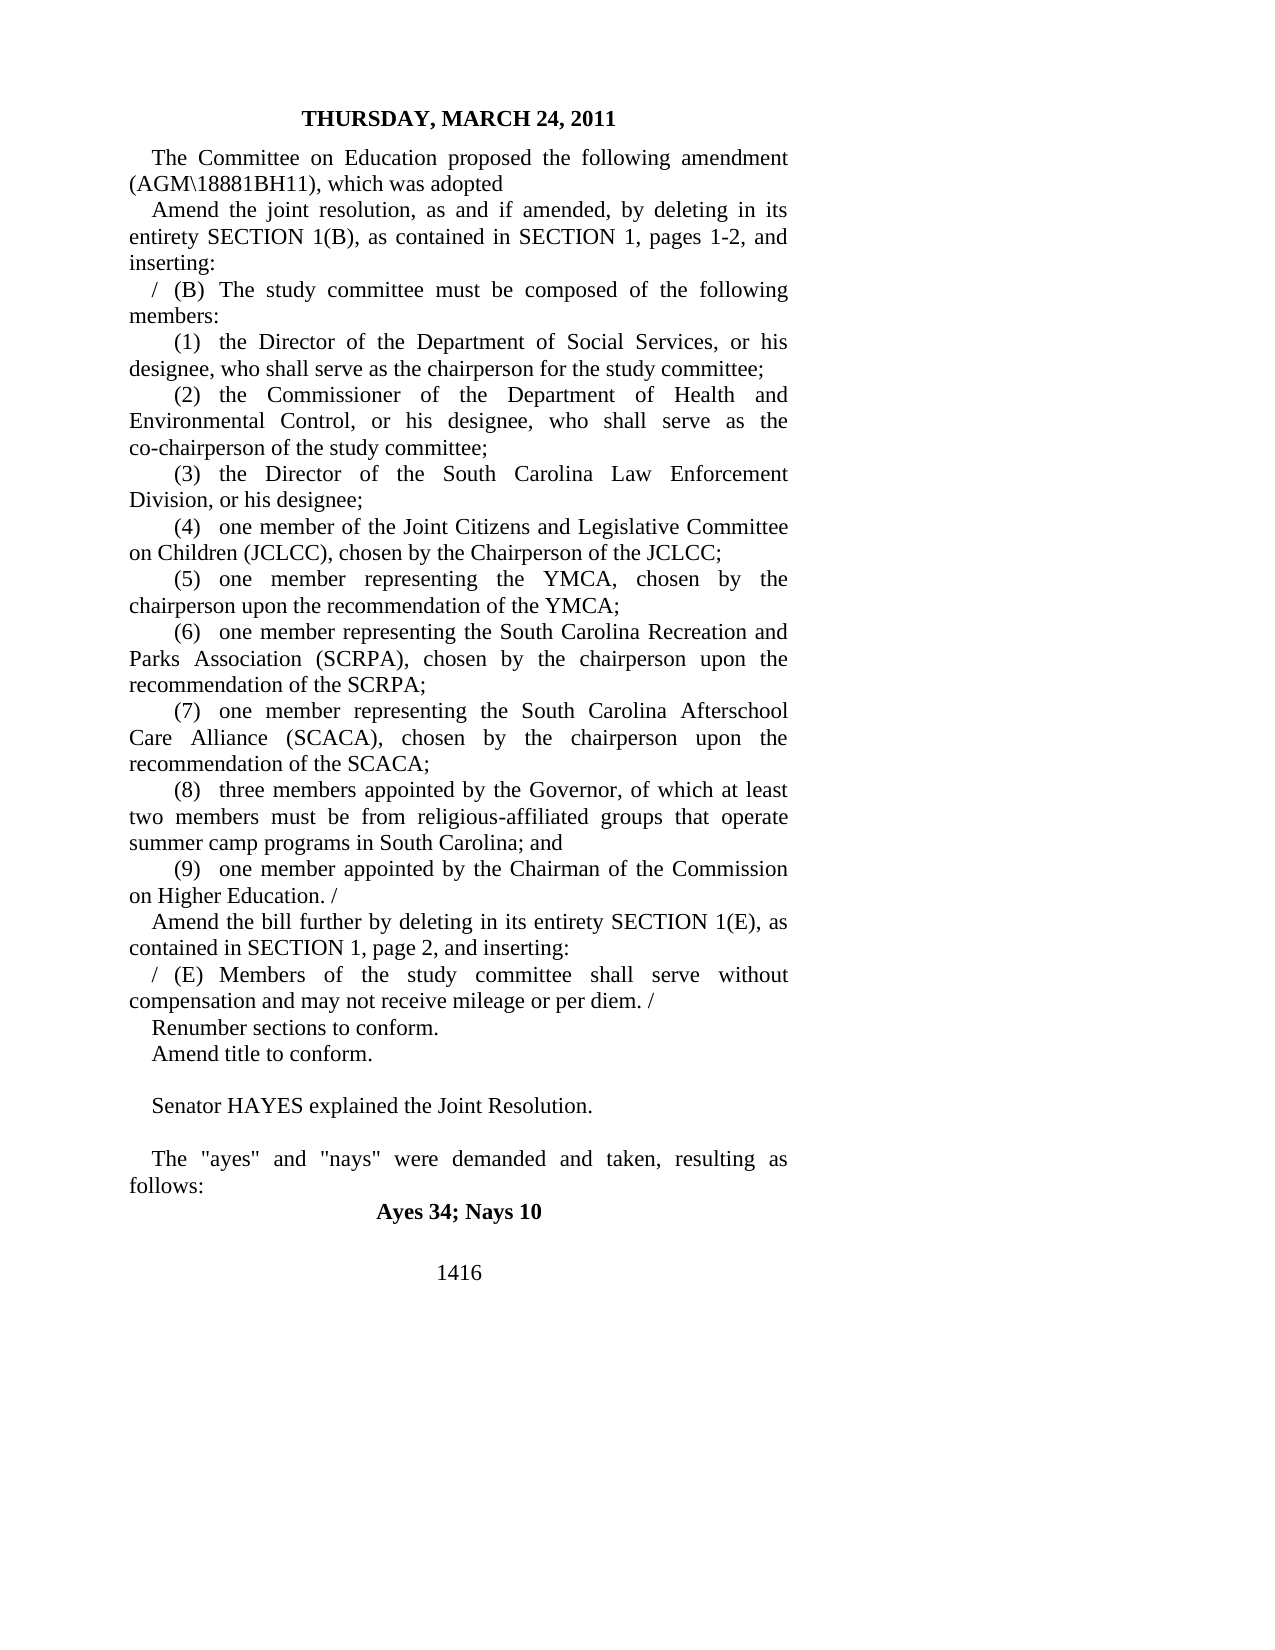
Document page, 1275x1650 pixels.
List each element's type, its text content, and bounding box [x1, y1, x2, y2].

text (4) one member of the Joint Citizens and Legislative Committee on Children (JCLCC), chosen by the Chairperson of the JCLCC; [129, 513, 789, 566]
text The "ayes" and "nays" were demanded and taken, resulting as follows: [129, 1145, 789, 1198]
text / (E) Members of the study committee shall serve without compensation and may not receive mileage or per diem. / [129, 961, 789, 1013]
text Amend title to conform. [129, 1040, 789, 1066]
text (9) one member appointed by the Chairman of the Commission on Higher Education. / [129, 855, 789, 908]
text (7) one member representing the South Carolina Afterschool Care Alliance (SCACA), chosen by the chairperson upon the recommendation of the SCACA; [129, 697, 789, 776]
text (8) three members appointed by the Governor, of which at least two members must be from religious-affiliated groups that operate summer camp programs in South Carolina; and [129, 776, 789, 855]
text Senator HAYES explained the Joint Resolution. [129, 1093, 789, 1119]
text Renumber sections to conform. [129, 1013, 789, 1040]
text / (B) The study committee must be composed of the following members: [129, 276, 789, 328]
text (1) the Director of the Department of Social Services, or his designee, who shall serve as the chairperson for the study committee; [129, 328, 789, 381]
text (2) the Commissioner of the Department of Health and Environmental Control, or his designee, who shall serve as the co-chairperson of the study committee; [129, 381, 789, 460]
text Ayes 34; Nays 10 [129, 1198, 789, 1224]
text (5) one member representing the YMCA, chosen by the chairperson upon the recommendation of the YMCA; [129, 566, 789, 618]
text Amend the joint resolution, as and if amended, by deleting in its entirety SECTION 1(B), as contained in SECTION 1, pages 1-2, and inserting: [129, 197, 789, 276]
text Amend the bill further by deleting in its entirety SECTION 1(E), as contained in SECTION 1, page 2, and inserting: [129, 908, 789, 961]
text (3) the Director of the South Carolina Law Enforcement Division, or his designee; [129, 460, 789, 513]
text The Committee on Education proposed the following amendment (AGM\18881BH11), which was adopted [129, 144, 789, 197]
text (6) one member representing the South Carolina Recreation and Parks Association (SCRPA), chosen by the chairperson upon the recommendation of the SCRPA; [129, 618, 789, 697]
